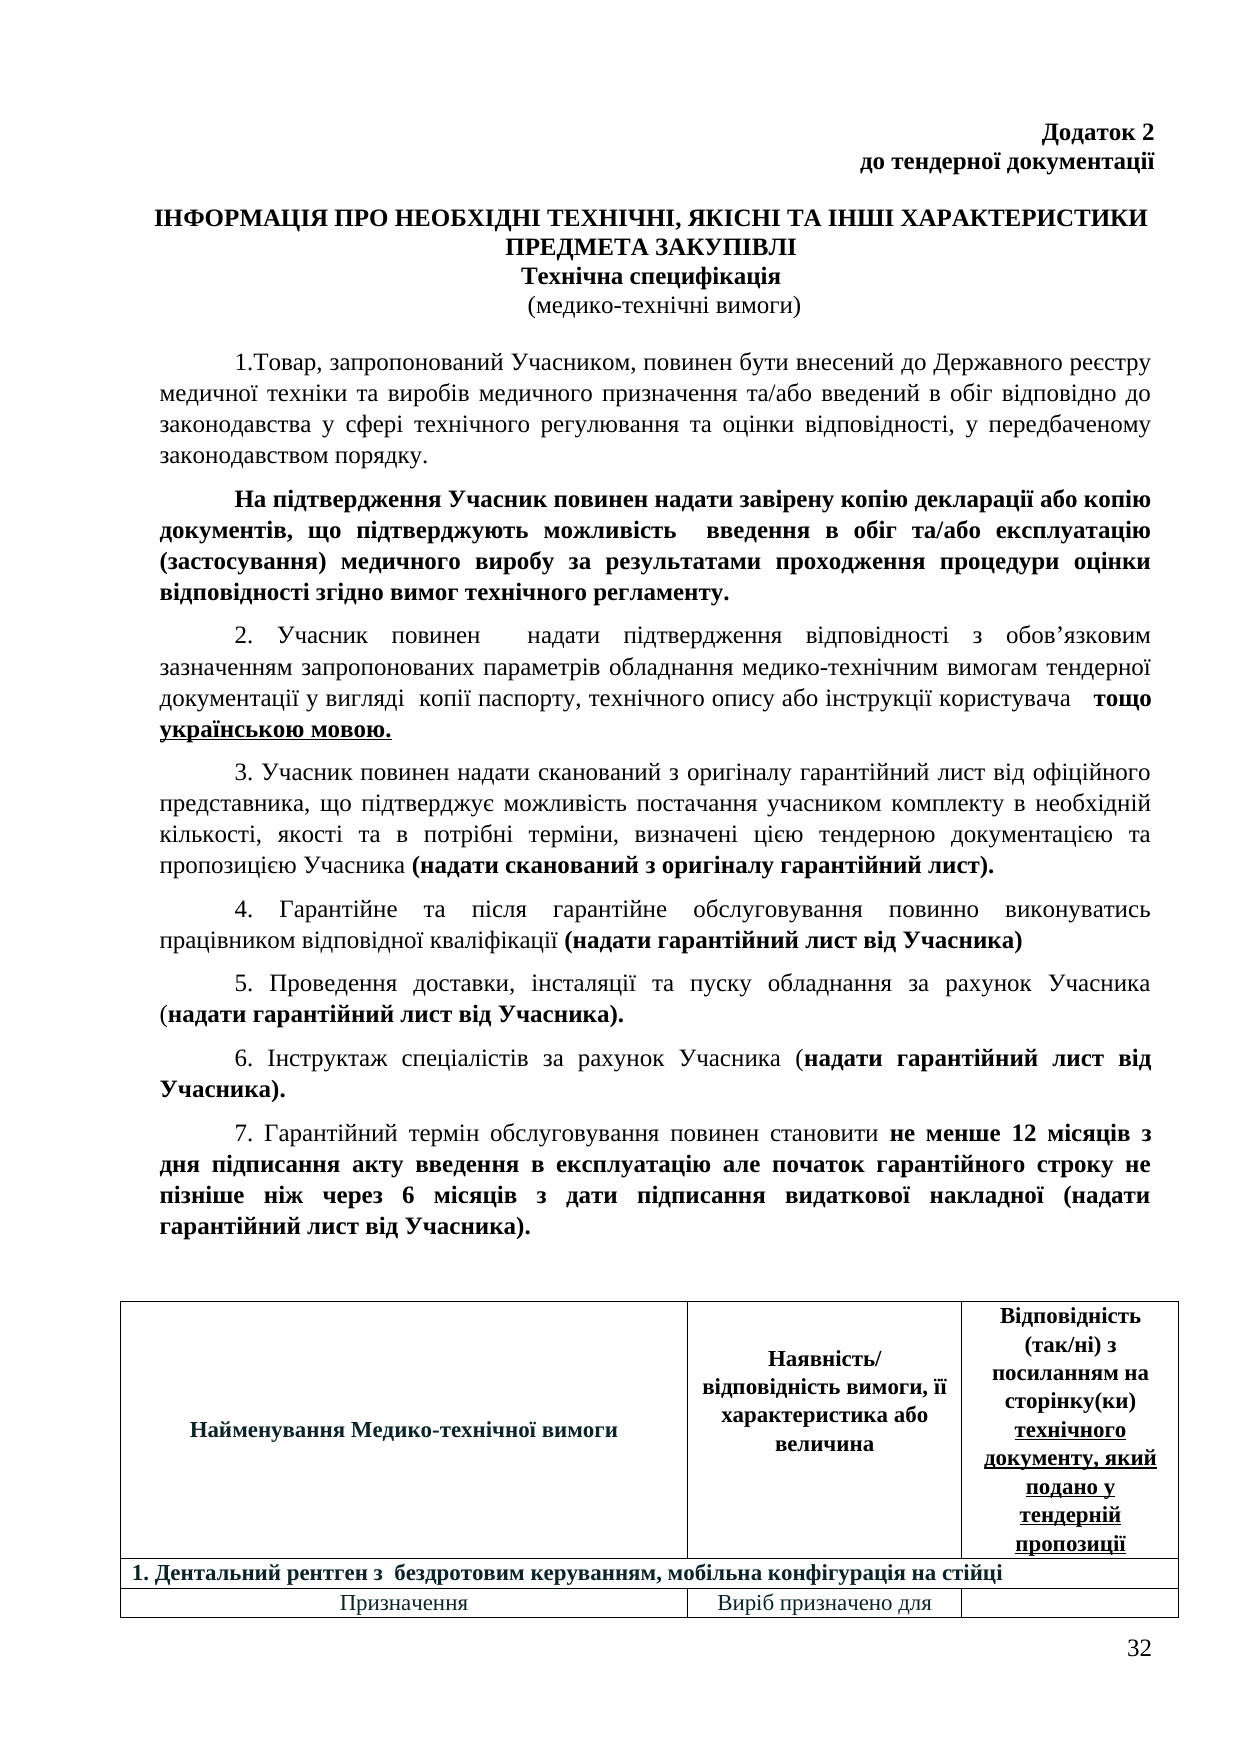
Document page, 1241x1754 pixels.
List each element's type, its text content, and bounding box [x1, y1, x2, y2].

text ІНФОРМАЦІЯ ПРО НЕОБХІДНІ ТЕХНІЧНІ, ЯКІСНІ ТА ІНШІ ХАРАКТЕРИСТИКИ ПРЕДМЕТА ЗАКУПІВЛІ [148, 203, 1154, 261]
table_cell [962, 1589, 1178, 1617]
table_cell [688, 1589, 961, 1617]
table_cell Призначення [121, 1589, 687, 1617]
table_header Найменування Медико-технічної вимоги [121, 1302, 687, 1558]
text 3. Учасник повинен надати сканований з оригіналу гарантійний лист від офіційного представника, що підтверджує можливість постачання учасником комплекту в необхідній кількості, якості та в потрібні терміни, визначені цією тендерною документацією та пропозицією Учасника (надати сканований з оригіналу гарантійний лист). [159, 757, 1152, 879]
text Додаток 2 [148, 117, 1154, 146]
text 1.Товар, запропонований Учасником, повинен бути внесений до Державного реєстру медичної техніки та виробів медичного призначення та/або введений в обіг відповідно до законодавства у сфері технічного регулювання та оцінки відповідності, у передбаченому законодавством порядку. [159, 347, 1152, 469]
text 4. Гарантійне та після гарантійне обслуговування повинно виконуватись працівником відповідної кваліфікації (надати гарантійний лист від Учасника) [159, 894, 1152, 954]
text 2. Учасник повинен надати підтвердження відповідності з обов’язковим зазначенням запропонованих параметрів обладнання медико-технічним вимогам тендерної документації у вигляді копії паспорту, технічного опису або інструкції користувача тощо українською мовою. [159, 621, 1152, 742]
text (медико-технічні вимоги) [162, 290, 1152, 318]
table_cell 1. Дентальний рентген з бездротовим керуванням, мобільна конфігурація на стійці [121, 1559, 1178, 1588]
text Технічна специфікація [148, 261, 1154, 290]
text На підтвердження Учасник повинен надати завірену копію декларації або копію документів, що підтверджують можливість введення в обіг та/або експлуатацію (застосування) медичного виробу за результатами проходження процедури оцінки відповідності згідно вимог технічного регламенту. [159, 484, 1152, 606]
table_header Відповідність (так/ні) з посиланням на сторінку(ки) технічного документу, який подано у тендерній пропозиції [962, 1302, 1178, 1558]
text 7. Гарантійний термін обслуговування повинен становити не менше 12 місяців з дня підписання акту введення в експлуатацію але початок гарантійного строку не пізніше ніж через 6 місяців з дати підписання видаткової накладної (надати гарантійний лист від Учасника). [159, 1118, 1152, 1239]
table_header Наявність/відповідність вимоги, її характеристика або величина [688, 1302, 961, 1558]
text 5. Проведення доставки, інсталяції та пуску обладнання за рахунок Учасника (надати гарантійний лист від Учасника). [159, 968, 1152, 1028]
text 6. Інструктаж спеціалістів за рахунок Учасника (надати гарантійний лист від Учасника). [159, 1043, 1152, 1103]
text до тендерної документації [148, 146, 1154, 175]
